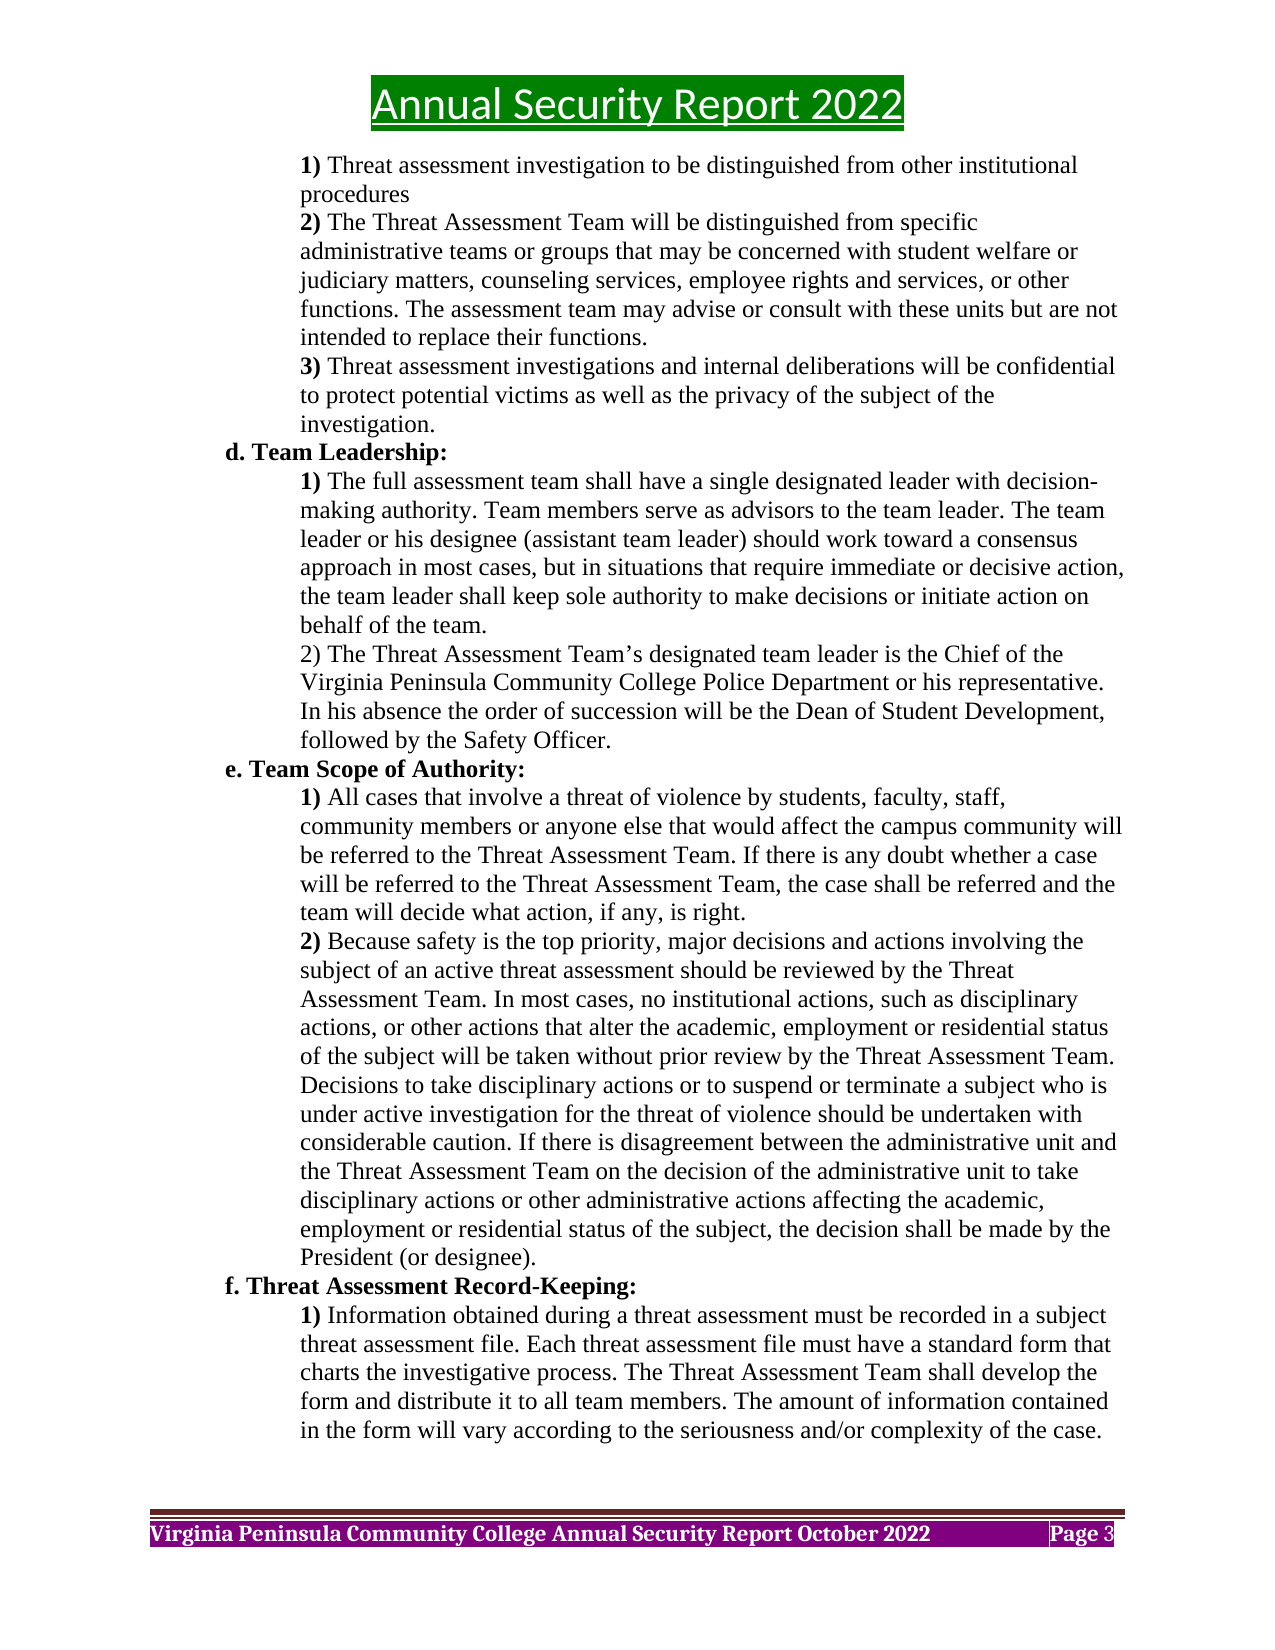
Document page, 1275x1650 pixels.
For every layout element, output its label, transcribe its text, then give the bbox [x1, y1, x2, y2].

text 1) Information obtained during a threat assessment must be recorded in a subject threat assessment file. Each threat assessment file must have a standard form that charts the investigative process. The Threat Assessment Team shall develop the form and distribute it to all team members. The amount of information contained in the form will vary according to the seriousness and/or complexity of the case. [300, 1300, 1125, 1444]
text 2) The Threat Assessment Team’s designated team leader is the Chief of the Virginia Peninsula Community College Police Department or his representative. In his absence the order of succession will be the Dean of Student Development, followed by the Safety Officer. [300, 639, 1125, 754]
text 2) Because safety is the top priority, major decisions and actions involving the subject of an active threat assessment should be reviewed by the Threat Assessment Team. In most cases, no institutional actions, such as disciplinary actions, or other actions that alter the academic, employment or residential status of the subject will be taken without prior review by the Threat Assessment Team. Decisions to take disciplinary actions or to suspend or terminate a subject who is under active investigation for the threat of violence should be undertaken with considerable caution. If there is disagreement between the administrative unit and the Threat Assessment Team on the decision of the administrative unit to take disciplinary actions or other administrative actions affecting the academic, employment or residential status of the subject, the decision shall be made by the President (or designee). [300, 926, 1125, 1271]
text e. Team Scope of Authority: [150, 754, 1125, 782]
text 1) Threat assessment investigation to be distinguished from other institutional procedures [300, 150, 1125, 207]
text d. Team Leadership: [150, 437, 1125, 466]
text 3) Threat assessment investigations and internal deliberations will be confidential to protect potential victims as well as the privacy of the subject of the investigation. [300, 351, 1125, 437]
text 1) All cases that involve a threat of violence by students, faculty, staff, community members or anyone else that would affect the campus community will be referred to the Threat Assessment Team. If there is any doubt whether a case will be referred to the Threat Assessment Team, the case shall be referred and the team will decide what action, if any, is right. [300, 782, 1125, 926]
text 1) The full assessment team shall have a single designated leader with decision-making authority. Team members serve as advisors to the team leader. The team leader or his designee (assistant team leader) should work toward a consensus approach in most cases, but in situations that require immediate or decisive action, the team leader shall keep sole authority to make decisions or initiate action on behalf of the team. [300, 466, 1125, 639]
text 2) The Threat Assessment Team will be distinguished from specific administrative teams or groups that may be concerned with student welfare or judiciary matters, counseling services, employee rights and services, or other functions. The assessment team may advise or consult with these units but are not intended to replace their functions. [300, 207, 1125, 351]
text f. Threat Assessment Record-Keeping: [150, 1271, 1125, 1300]
